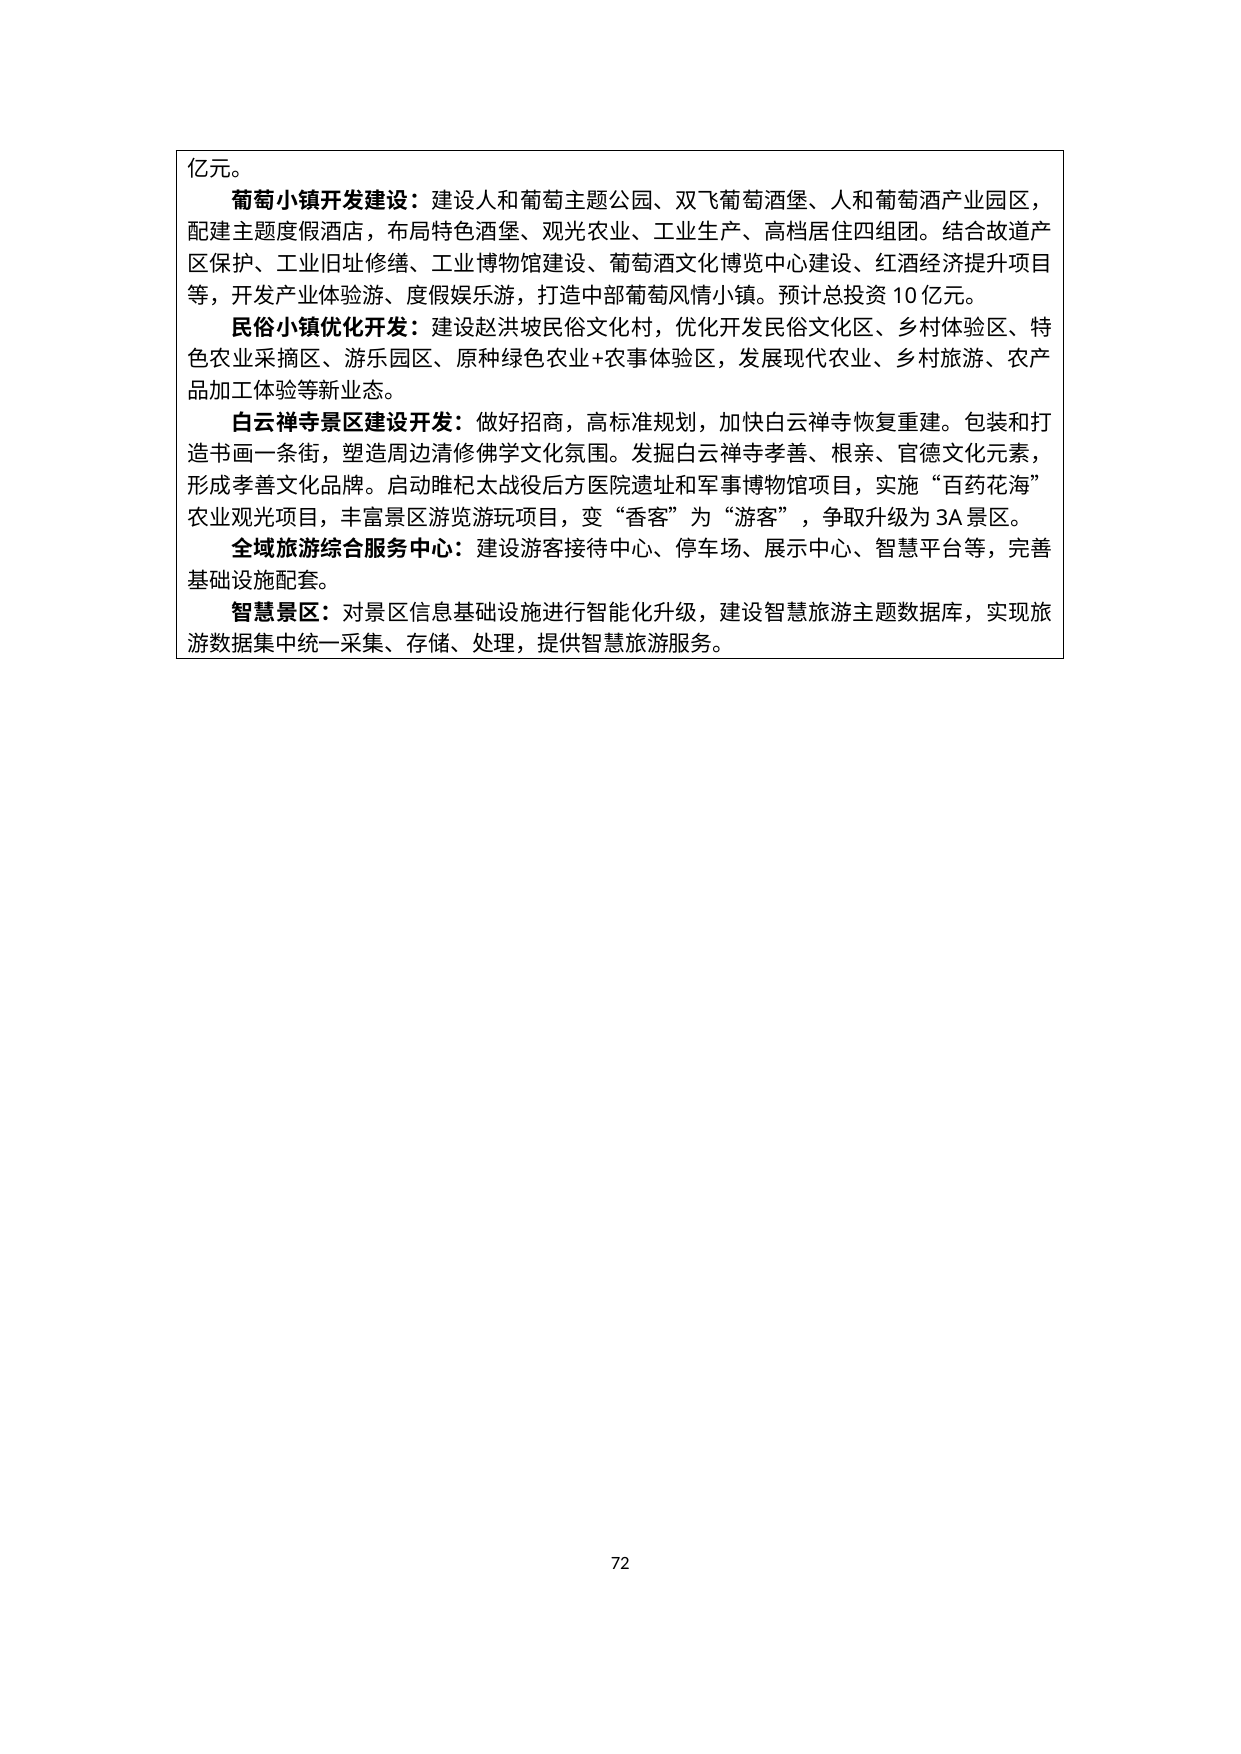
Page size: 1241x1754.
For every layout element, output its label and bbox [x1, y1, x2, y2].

table_cell [177, 151, 1063, 658]
